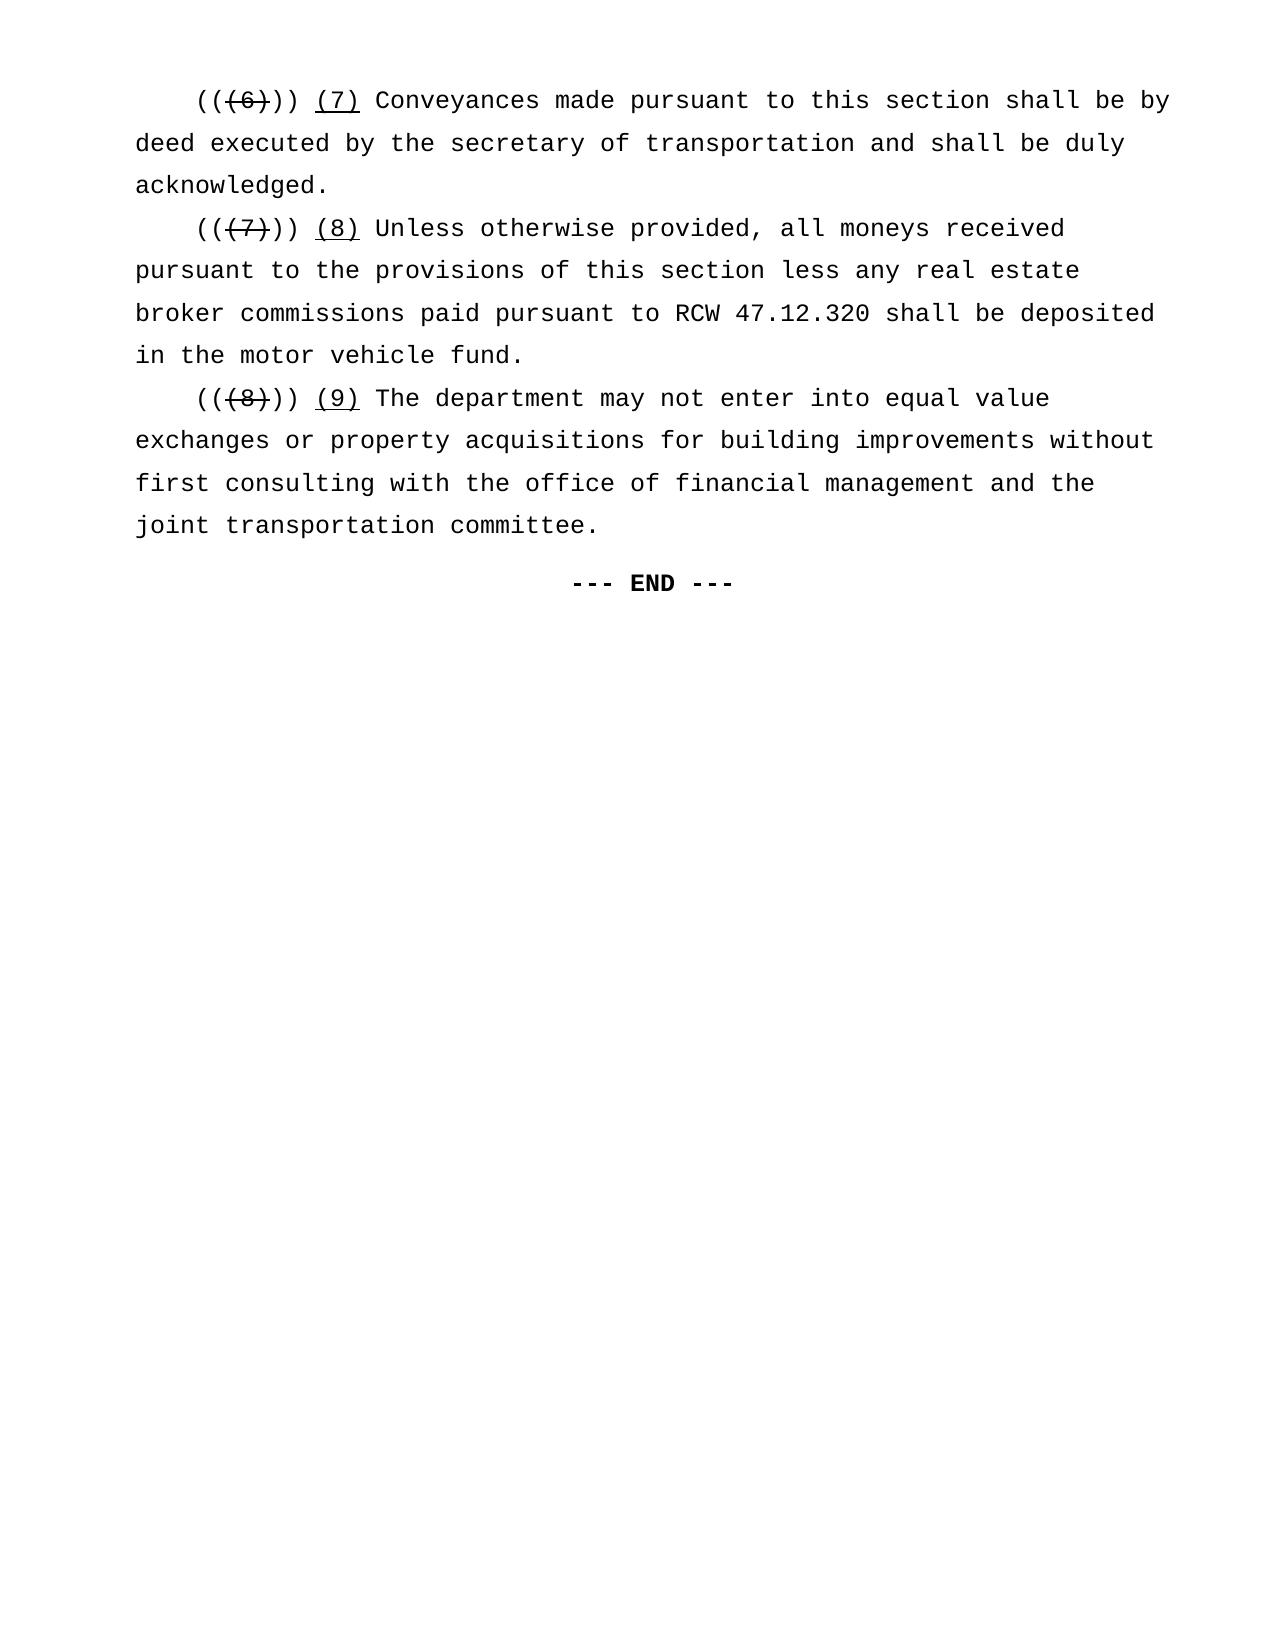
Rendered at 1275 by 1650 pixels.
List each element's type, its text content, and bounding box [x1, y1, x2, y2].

text (((6))) (7) Conveyances made pursuant to this section shall be by deed executed by the secretary of transportation and shall be duly acknowledged. [135, 75, 1170, 202]
text (((8))) (9) The department may not enter into equal value exchanges or property acquisitions for building improvements without first consulting with the office of financial management and the joint transportation committee. [135, 372, 1170, 542]
text (((7))) (8) Unless otherwise provided, all moneys received pursuant to the provisions of this section less any real estate broker commissions paid pursuant to RCW 47.12.320 shall be deposited in the motor vehicle fund. [135, 202, 1170, 372]
text --- END --- [135, 571, 1170, 599]
